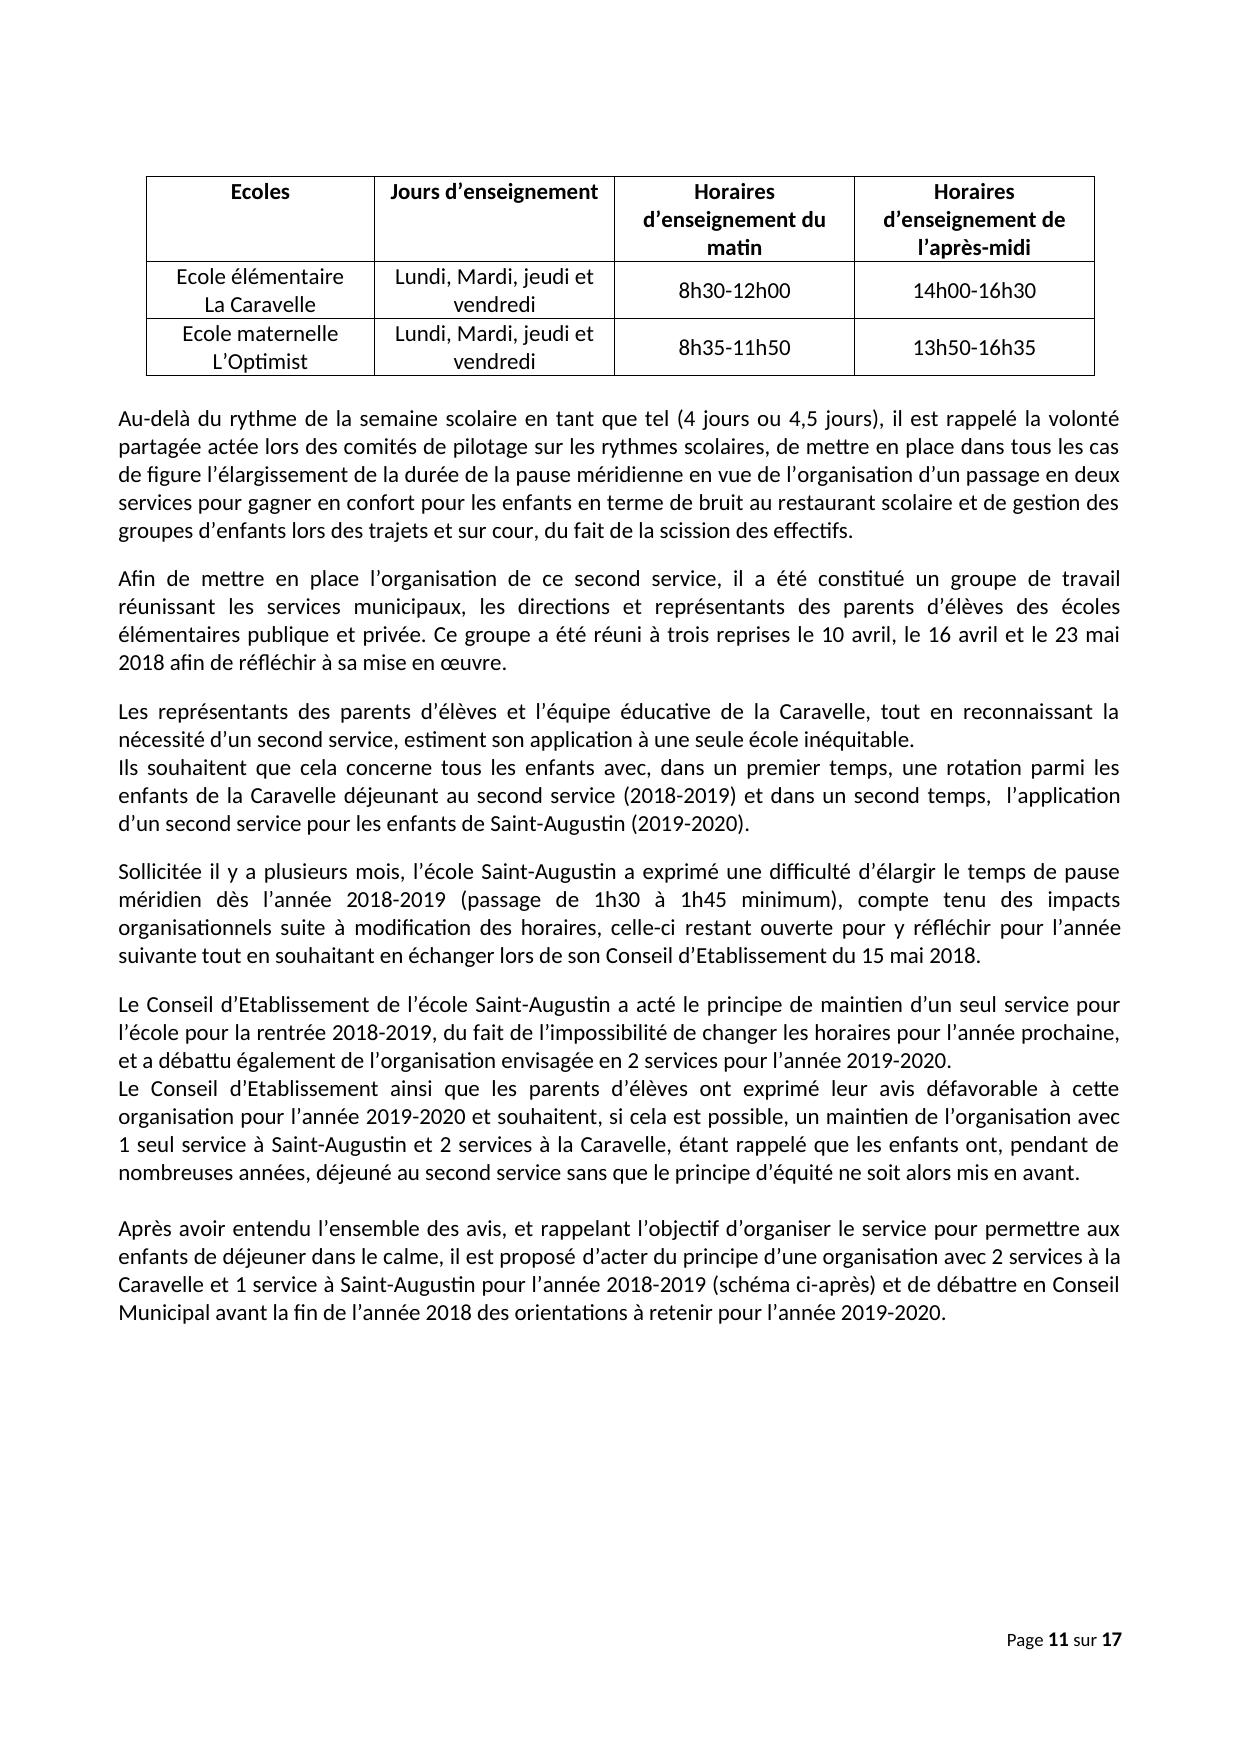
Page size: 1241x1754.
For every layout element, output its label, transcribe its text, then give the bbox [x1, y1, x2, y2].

table_cell Ecole maternelle L’Optimist [147, 319, 374, 375]
table_cell 8h35-11h50 [615, 319, 854, 375]
text Au-delà du rythme de la semaine scolaire en tant que tel (4 jours ou 4,5 jours), il est rappelé la volonté partagée actée lors des comités de pilotage sur les rythmes scolaires, de mettre en place dans tous les cas de figure l’élargissement de la durée de la pause méridienne en vue de l’organisation d’un passage en deux services pour gagner en confort pour les enfants en terme de bruit au restaurant scolaire et de gestion des groupes d’enfants lors des trajets et sur cour, du fait de la scission des effectifs. [118, 404, 1122, 544]
table_cell Ecole élémentaire La Caravelle [147, 262, 374, 318]
table_header Horaires d’enseignement du matin [615, 177, 854, 261]
text Afin de mettre en place l’organisation de ce second service, il a été constitué un groupe de travail réunissant les services municipaux, les directions et représentants des parents d’élèves des écoles élémentaires publique et privée. Ce groupe a été réuni à trois reprises le 10 avril, le 16 avril et le 23 mai 2018 afin de réfléchir à sa mise en œuvre. [118, 564, 1122, 677]
table_cell 14h00-16h30 [855, 262, 1094, 318]
text Après avoir entendu l’ensemble des avis, et rappelant l’objectif d’organiser le service pour permettre aux enfants de déjeuner dans le calme, il est proposé d’acter du principe d’une organisation avec 2 services à la Caravelle et 1 service à Saint-Augustin pour l’année 2018-2019 (schéma ci-après) et de débattre en Conseil Municipal avant la fin de l’année 2018 des orientations à retenir pour l’année 2019-2020. [118, 1214, 1122, 1326]
text Sollicitée il y a plusieurs mois, l’école Saint-Augustin a exprimé une difficulté d’élargir le temps de pause méridien dès l’année 2018-2019 (passage de 1h30 à 1h45 minimum), compte tenu des impacts organisationnels suite à modification des horaires, celle-ci restant ouverte pour y réfléchir pour l’année suivante tout en souhaitant en échanger lors de son Conseil d’Etablissement du 15 mai 2018. [118, 857, 1122, 969]
text Le Conseil d’Etablissement ainsi que les parents d’élèves ont exprimé leur avis défavorable à cette organisation pour l’année 2019-2020 et souhaitent, si cela est possible, un maintien de l’organisation avec 1 seul service à Saint-Augustin et 2 services à la Caravelle, étant rappelé que les enfants ont, pendant de nombreuses années, déjeuné au second service sans que le principe d’équité ne soit alors mis en avant. [118, 1074, 1122, 1186]
table_header Ecoles [147, 177, 374, 261]
table_header Horaires d’enseignement de l’après-midi [855, 177, 1094, 261]
text Les représentants des parents d’élèves et l’équipe éducative de la Caravelle, tout en reconnaissant la nécessité d’un second service, estiment son application à une seule école inéquitable. [118, 697, 1122, 753]
table_cell 13h50-16h35 [855, 319, 1094, 375]
table_cell 8h30-12h00 [615, 262, 854, 318]
table_cell Lundi, Mardi, jeudi et vendredi [375, 319, 614, 375]
table_cell Lundi, Mardi, jeudi et vendredi [375, 262, 614, 318]
text Ils souhaitent que cela concerne tous les enfants avec, dans un premier temps, une rotation parmi les enfants de la Caravelle déjeunant au second service (2018-2019) et dans un second temps, l’application d’un second service pour les enfants de Saint-Augustin (2019-2020). [118, 753, 1122, 837]
table_header Jours d’enseignement [375, 177, 614, 261]
text Le Conseil d’Etablissement de l’école Saint-Augustin a acté le principe de maintien d’un seul service pour l’école pour la rentrée 2018-2019, du fait de l’impossibilité de changer les horaires pour l’année prochaine, et a débattu également de l’organisation envisagée en 2 services pour l’année 2019-2020. [118, 990, 1122, 1074]
